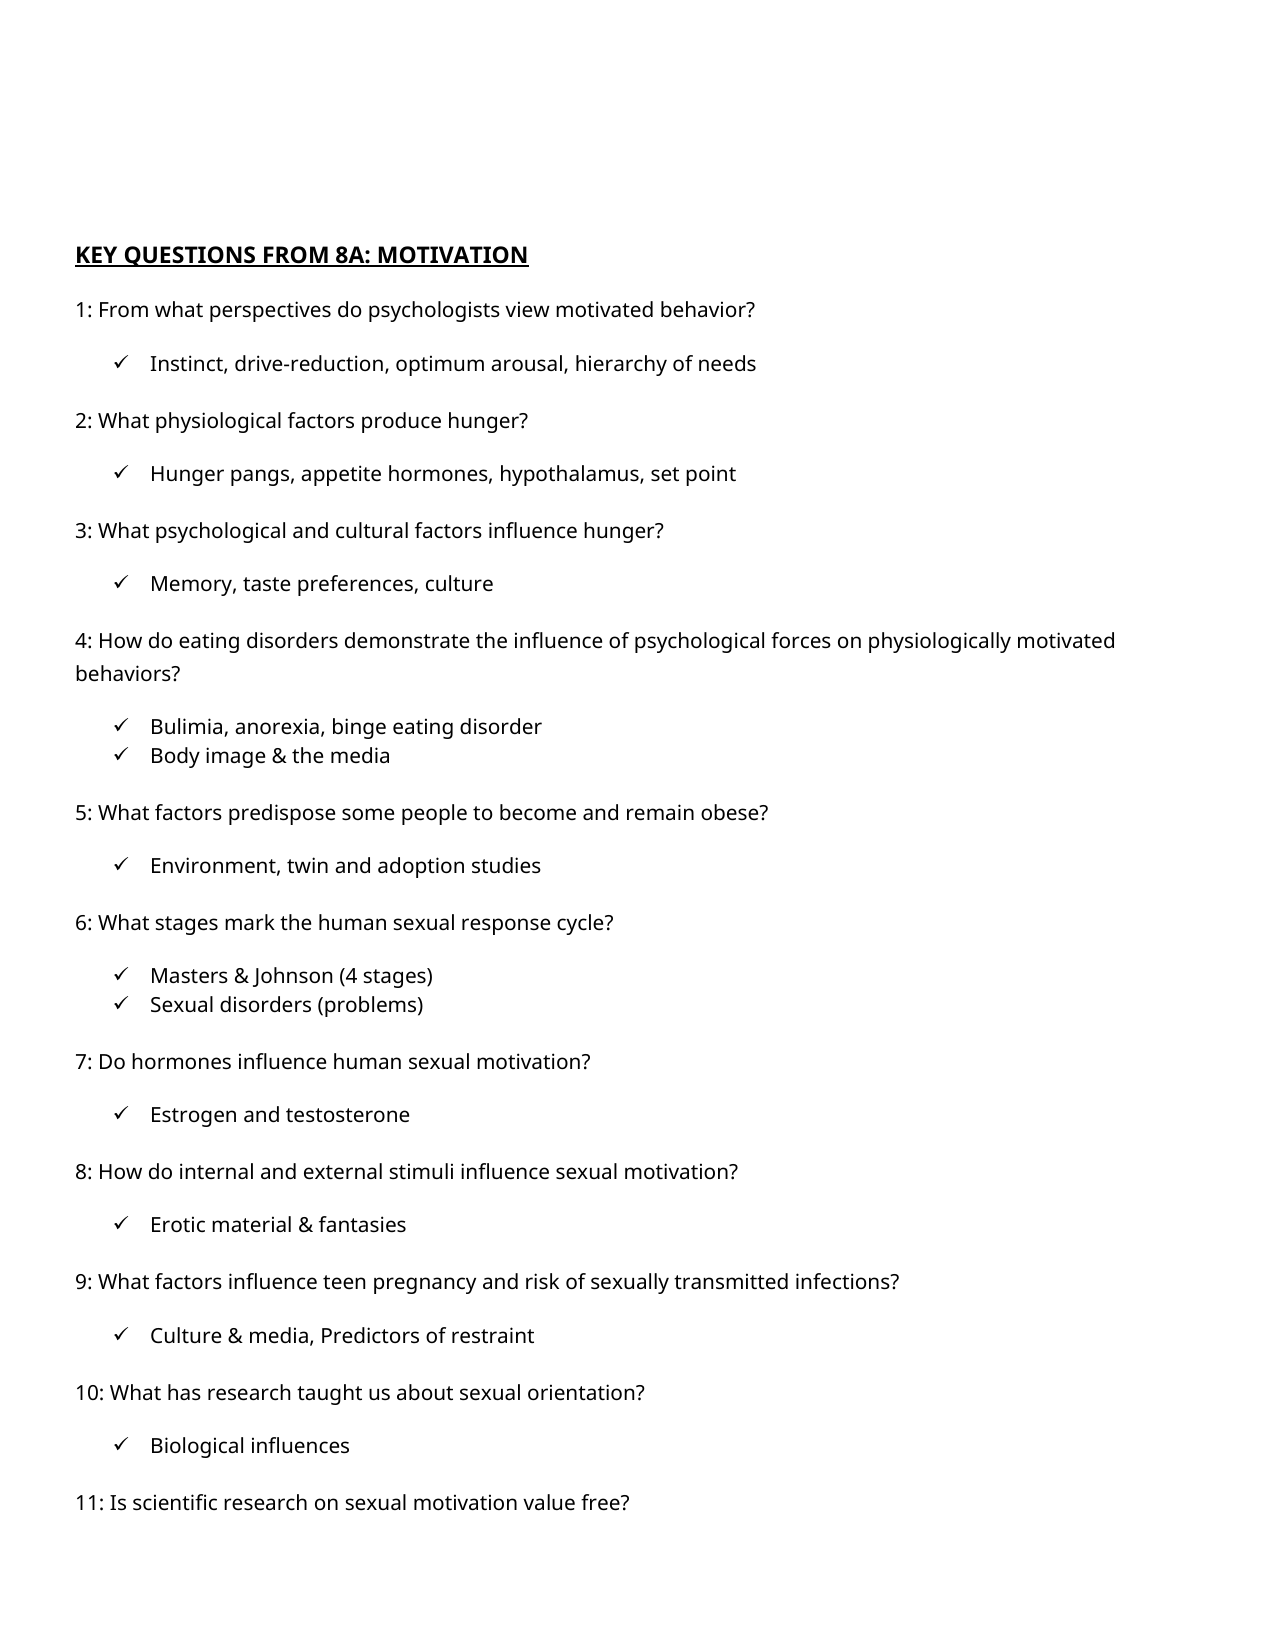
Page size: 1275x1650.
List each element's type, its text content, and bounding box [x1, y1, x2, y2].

text 6: What stages mark the human sexual response cycle? [75, 908, 1200, 936]
text 5: What factors predispose some people to become and remain obese? [75, 798, 1200, 826]
list Instinct, drive-reduction, optimum arousal, hierarchy of needs [112, 349, 1200, 377]
list Memory, taste preferences, culture [112, 569, 1200, 598]
list Sexual disorders (problems) [112, 990, 1200, 1018]
list Bulimia, anorexia, binge eating disorder [112, 712, 1200, 741]
list Hunger pangs, appetite hormones, hypothalamus, set point [112, 459, 1200, 488]
list Body image & the media [112, 741, 1200, 769]
list Culture & media, Predictors of restraint [112, 1321, 1200, 1349]
text 8: How do internal and external stimuli influence sexual motivation? [75, 1157, 1200, 1186]
text 4: How do eating disorders demonstrate the influence of psychological forces on physiologically motivated behaviors? [75, 626, 1200, 687]
text KEY QUESTIONS FROM 8A: MOTIVATION [75, 239, 1200, 270]
list Masters & Johnson (4 stages) [112, 961, 1200, 990]
list Environment, twin and adoption studies [112, 851, 1200, 879]
list Estrogen and testosterone [112, 1100, 1200, 1129]
text 10: What has research taught us about sexual orientation? [75, 1378, 1200, 1406]
text 7: Do hormones influence human sexual motivation? [75, 1047, 1200, 1075]
text 1: From what perspectives do psychologists view motivated behavior? [75, 295, 1200, 324]
text 11: Is scientific research on sexual motivation value free? [75, 1488, 1200, 1516]
list Erotic material & fantasies [112, 1211, 1200, 1239]
text 9: What factors influence teen pregnancy and risk of sexually transmitted infections? [75, 1267, 1200, 1296]
list Biological influences [112, 1431, 1200, 1459]
text 2: What physiological factors produce hunger? [75, 406, 1200, 434]
text 3: What psychological and cultural factors influence hunger? [75, 516, 1200, 544]
